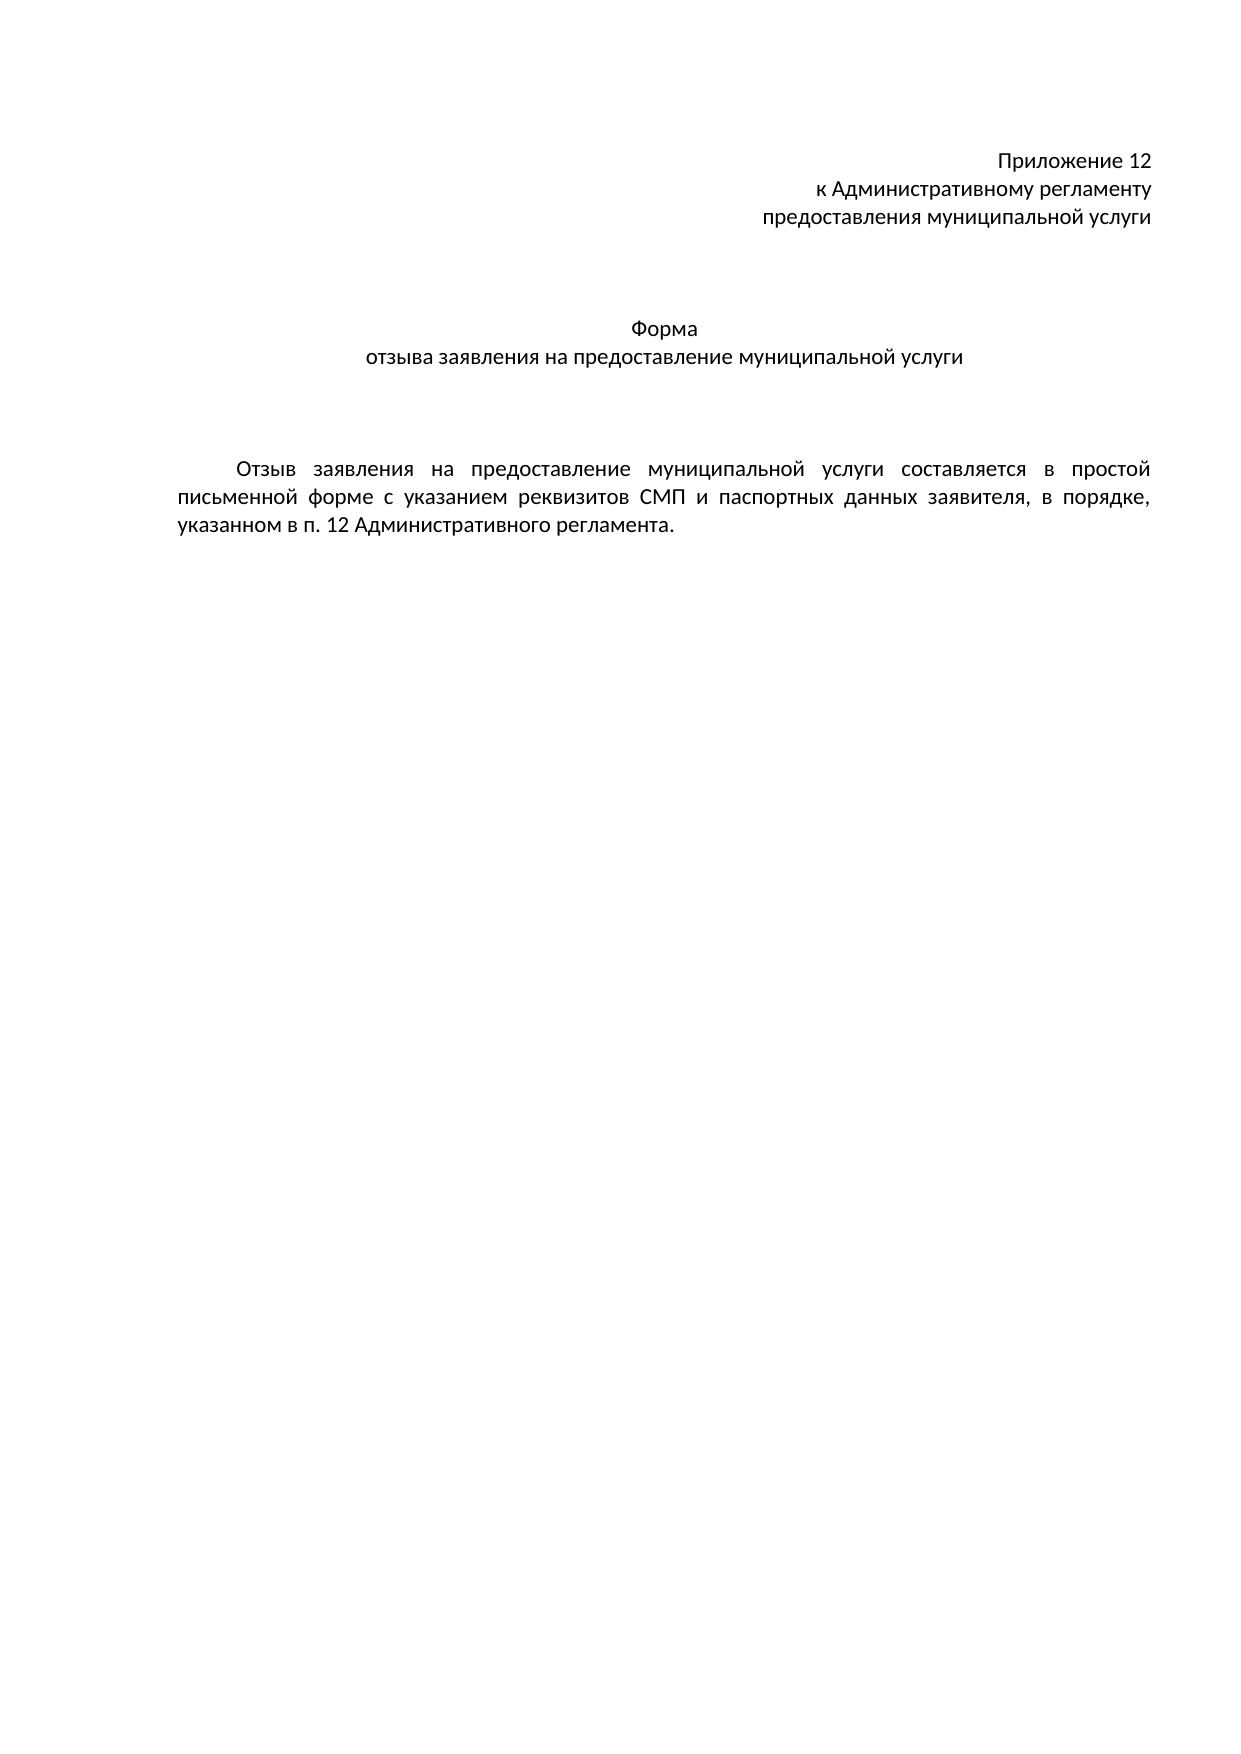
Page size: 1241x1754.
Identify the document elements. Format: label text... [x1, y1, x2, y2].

text отзыва заявления на предоставление муниципальной услуги [177, 342, 1152, 370]
text Приложение 12 [177, 146, 1152, 174]
text предоставления муниципальной услуги [177, 202, 1152, 230]
text Отзыв заявления на предоставление муниципальной услуги составляется в простой письменной форме с указанием реквизитов СМП и паспортных данных заявителя, в порядке, указанном в п. 12 Административного регламента. [177, 454, 1152, 538]
text Форма [177, 314, 1152, 342]
text к Административному регламенту [177, 174, 1152, 202]
